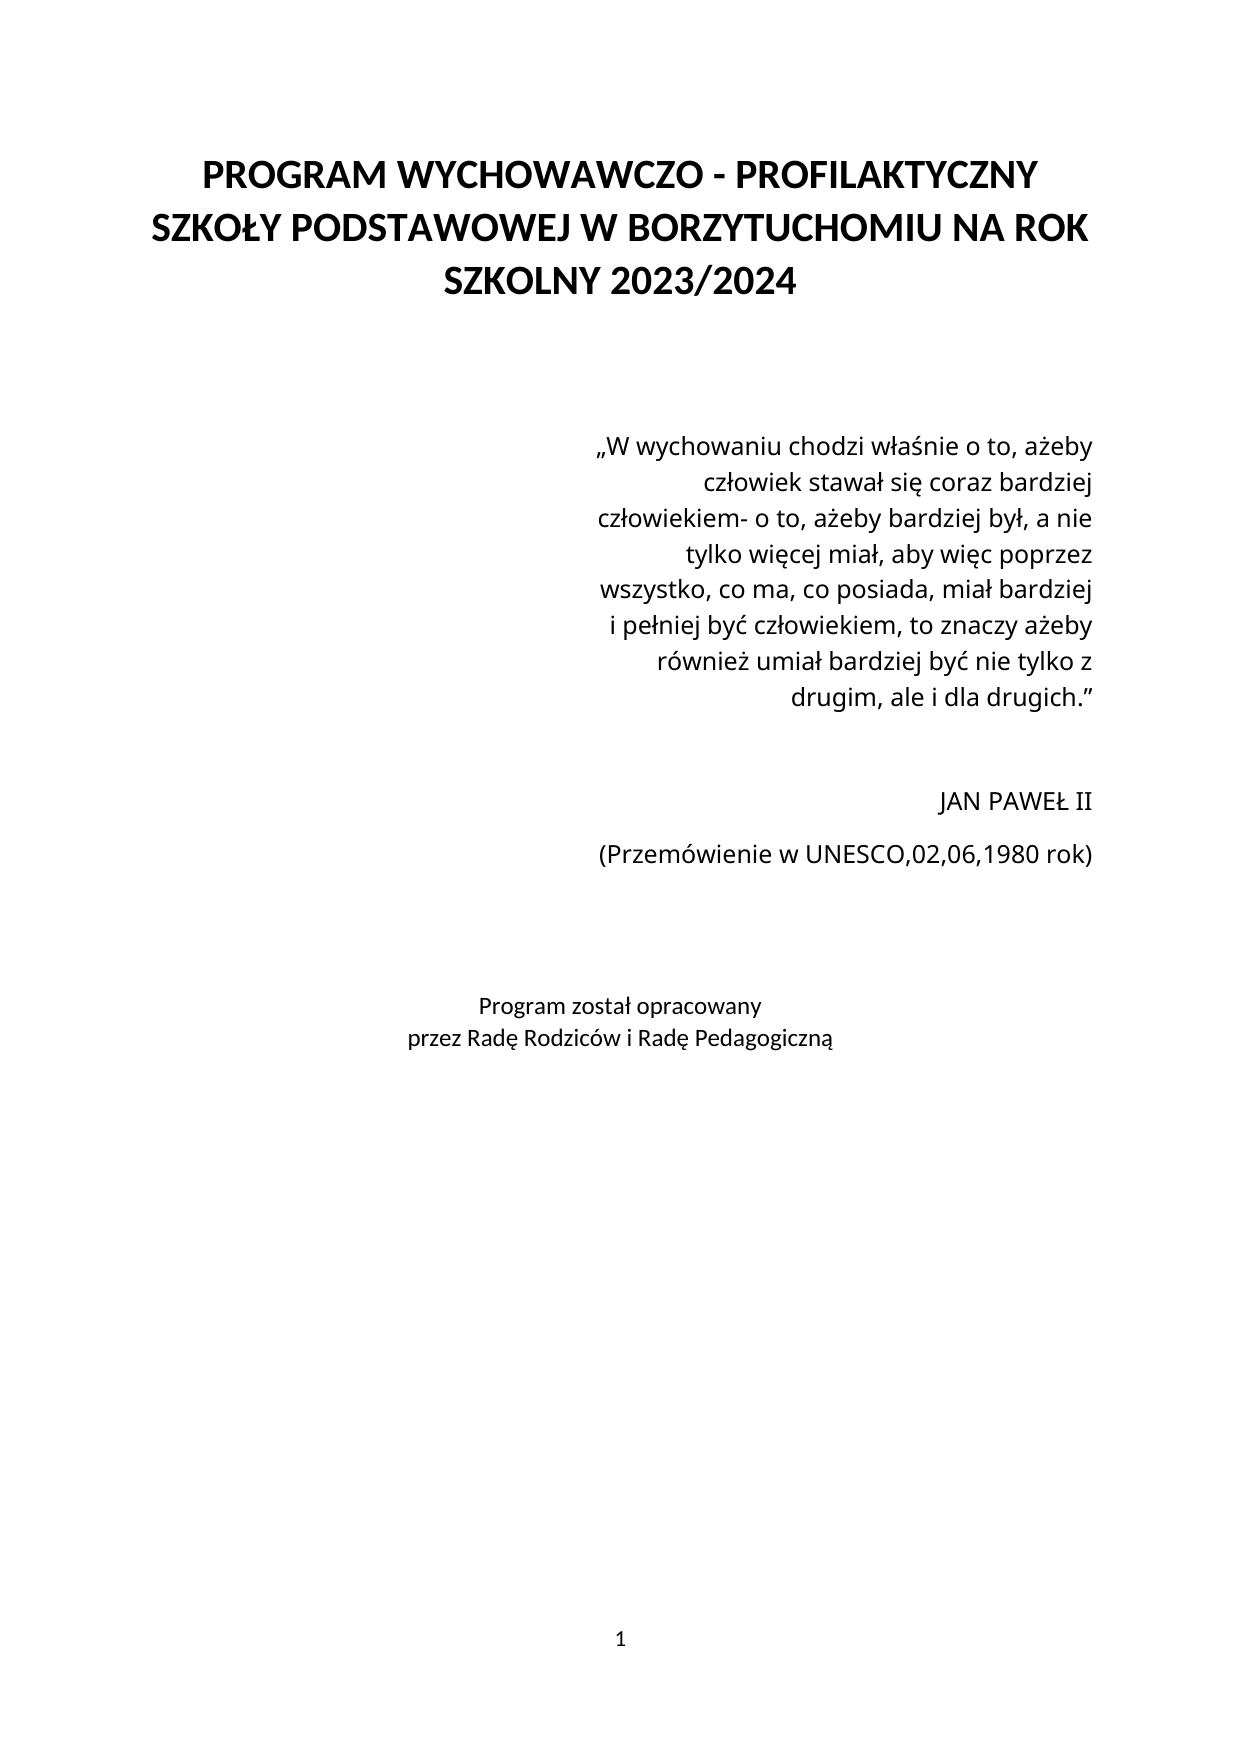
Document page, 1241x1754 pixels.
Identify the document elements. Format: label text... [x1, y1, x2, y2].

text przez Radę Rodziców i Radę Pedagogiczną [148, 1022, 1093, 1052]
text (Przemówienie w UNESCO,02,06,1980 rok) [590, 836, 1093, 870]
text „W wychowaniu chodzi właśnie o to, ażeby człowiek stawał się coraz bardziej człowiekiem- o to, ażeby bardziej był, a nie tylko więcej miał, aby więc poprzez wszystko, co ma, co posiada, miał bardziej i pełniej być człowiekiem, to znaczy ażeby również umiał bardziej być nie tylko z drugim, ale i dla drugich.” [590, 429, 1093, 713]
text JAN PAWEŁ II [590, 784, 1093, 818]
text PROGRAM WYCHOWAWCZO - PROFILAKTYCZNY SZKOŁY PODSTAWOWEJ W BORZYTUCHOMIU NA ROK SZKOLNY 2023/2024 [148, 148, 1093, 305]
text Program został opracowany [148, 990, 1093, 1020]
